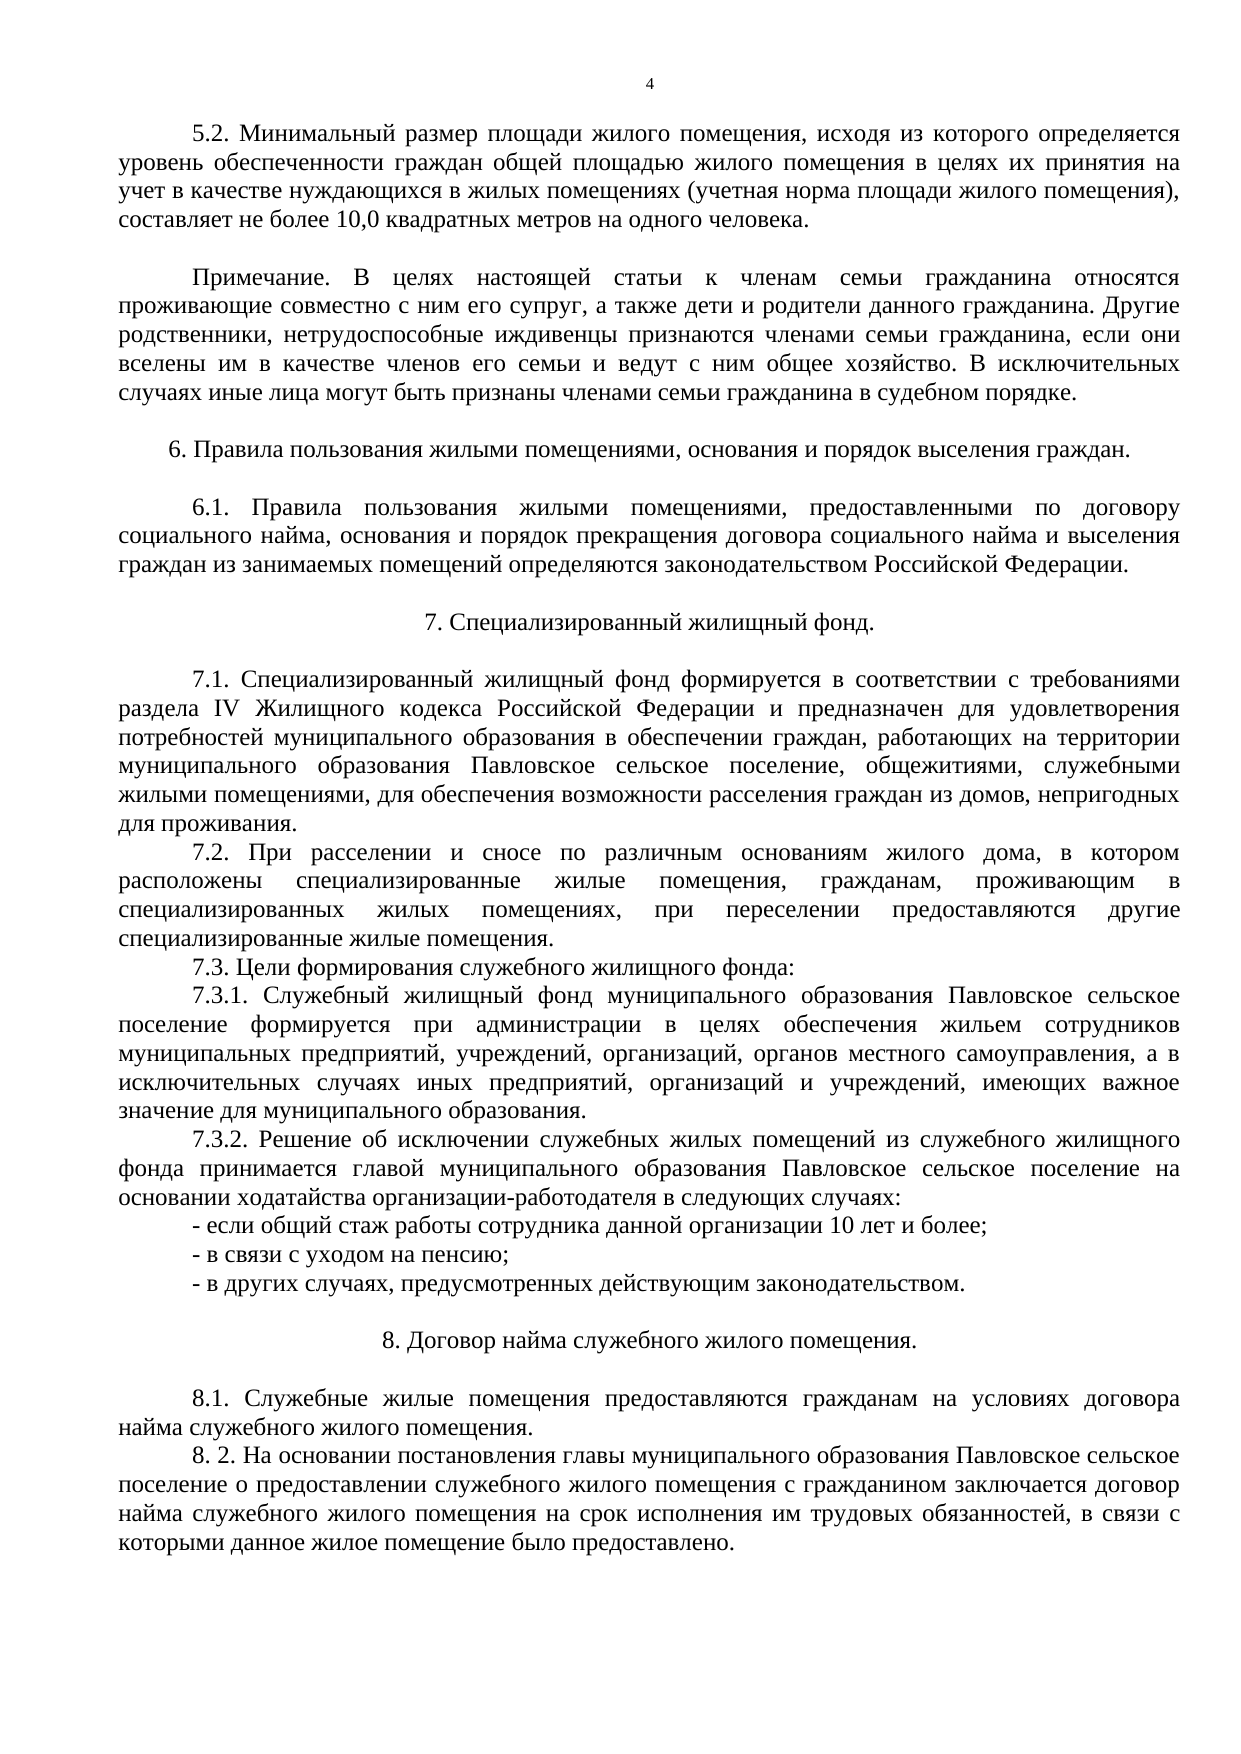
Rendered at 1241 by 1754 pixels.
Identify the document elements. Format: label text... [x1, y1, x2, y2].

text Примечание. В целях настоящей статьи к членам семьи гражданина относятся проживающие совместно с ним его супруг, а также дети и родители данного гражданина. Другие родственники, нетрудоспособные иждивенцы признаются членами семьи гражданина, если они вселены им в качестве членов его семьи и ведут с ним общее хозяйство. В исключительных случаях иные лица могут быть признаны членами семьи гражданина в судебном порядке. [118, 262, 1181, 406]
text - в других случаях, предусмотренных действующим законодательством. [118, 1268, 1181, 1297]
text 7.3. Цели формирования служебного жилищного фонда: [118, 952, 1181, 981]
text - если общий стаж работы сотрудника данной организации 10 лет и более; [118, 1211, 1181, 1239]
text 6. Правила пользования жилыми помещениями, основания и порядок выселения граждан. [118, 434, 1181, 463]
text 8. Договор найма служебного жилого помещения. [118, 1326, 1181, 1354]
text 7.2. При расселении и сносе по различным основаниям жилого дома, в котором расположены специализированные жилые помещения, гражданам, проживающим в специализированных жилых помещениях, при переселении предоставляются другие специализированные жилые помещения. [118, 837, 1181, 952]
text - в связи с уходом на пенсию; [118, 1239, 1181, 1268]
text 7. Специализированный жилищный фонд. [118, 607, 1181, 636]
text 8. 2. На основании постановления главы муниципального образования Павловское сельское поселение о предоставлении служебного жилого помещения с гражданином заключается договор найма служебного жилого помещения на срок исполнения им трудовых обязанностей, в связи с которыми данное жилое помещение было предоставлено. [118, 1441, 1181, 1556]
text 7.3.1. Служебный жилищный фонд муниципального образования Павловское сельское поселение формируется при администрации в целях обеспечения жильем сотрудников муниципальных предприятий, учреждений, организаций, органов местного самоуправления, а в исключительных случаях иных предприятий, организаций и учреждений, имеющих важное значение для муниципального образования. [118, 981, 1181, 1124]
text 7.1. Специализированный жилищный фонд формируется в соответствии с требованиями раздела IV Жилищного кодекса Российской Федерации и предназначен для удовлетворения потребностей муниципального образования в обеспечении граждан, работающих на территории муниципального образования Павловское сельское поселение, общежитиями, служебными жилыми помещениями, для обеспечения возможности расселения граждан из домов, непригодных для проживания. [118, 664, 1181, 837]
text 5.2. Минимальный размер площади жилого помещения, исходя из которого определяется уровень обеспеченности граждан общей площадью жилого помещения в целях их принятия на учет в качестве нуждающихся в жилых помещениях (учетная норма площади жилого помещения), составляет не более 10,0 квадратных метров на одного человека. [118, 118, 1181, 233]
text 8.1. Служебные жилые помещения предоставляются гражданам на условиях договора найма служебного жилого помещения. [118, 1383, 1181, 1441]
text 6.1. Правила пользования жилыми помещениями, предоставленными по договору социального найма, основания и порядок прекращения договора социального найма и выселения граждан из занимаемых помещений определяются законодательством Российской Федерации. [118, 492, 1181, 578]
text 7.3.2. Решение об исключении служебных жилых помещений из служебного жилищного фонда принимается главой муниципального образования Павловское сельское поселение на основании ходатайства организации-работодателя в следующих случаях: [118, 1124, 1181, 1211]
